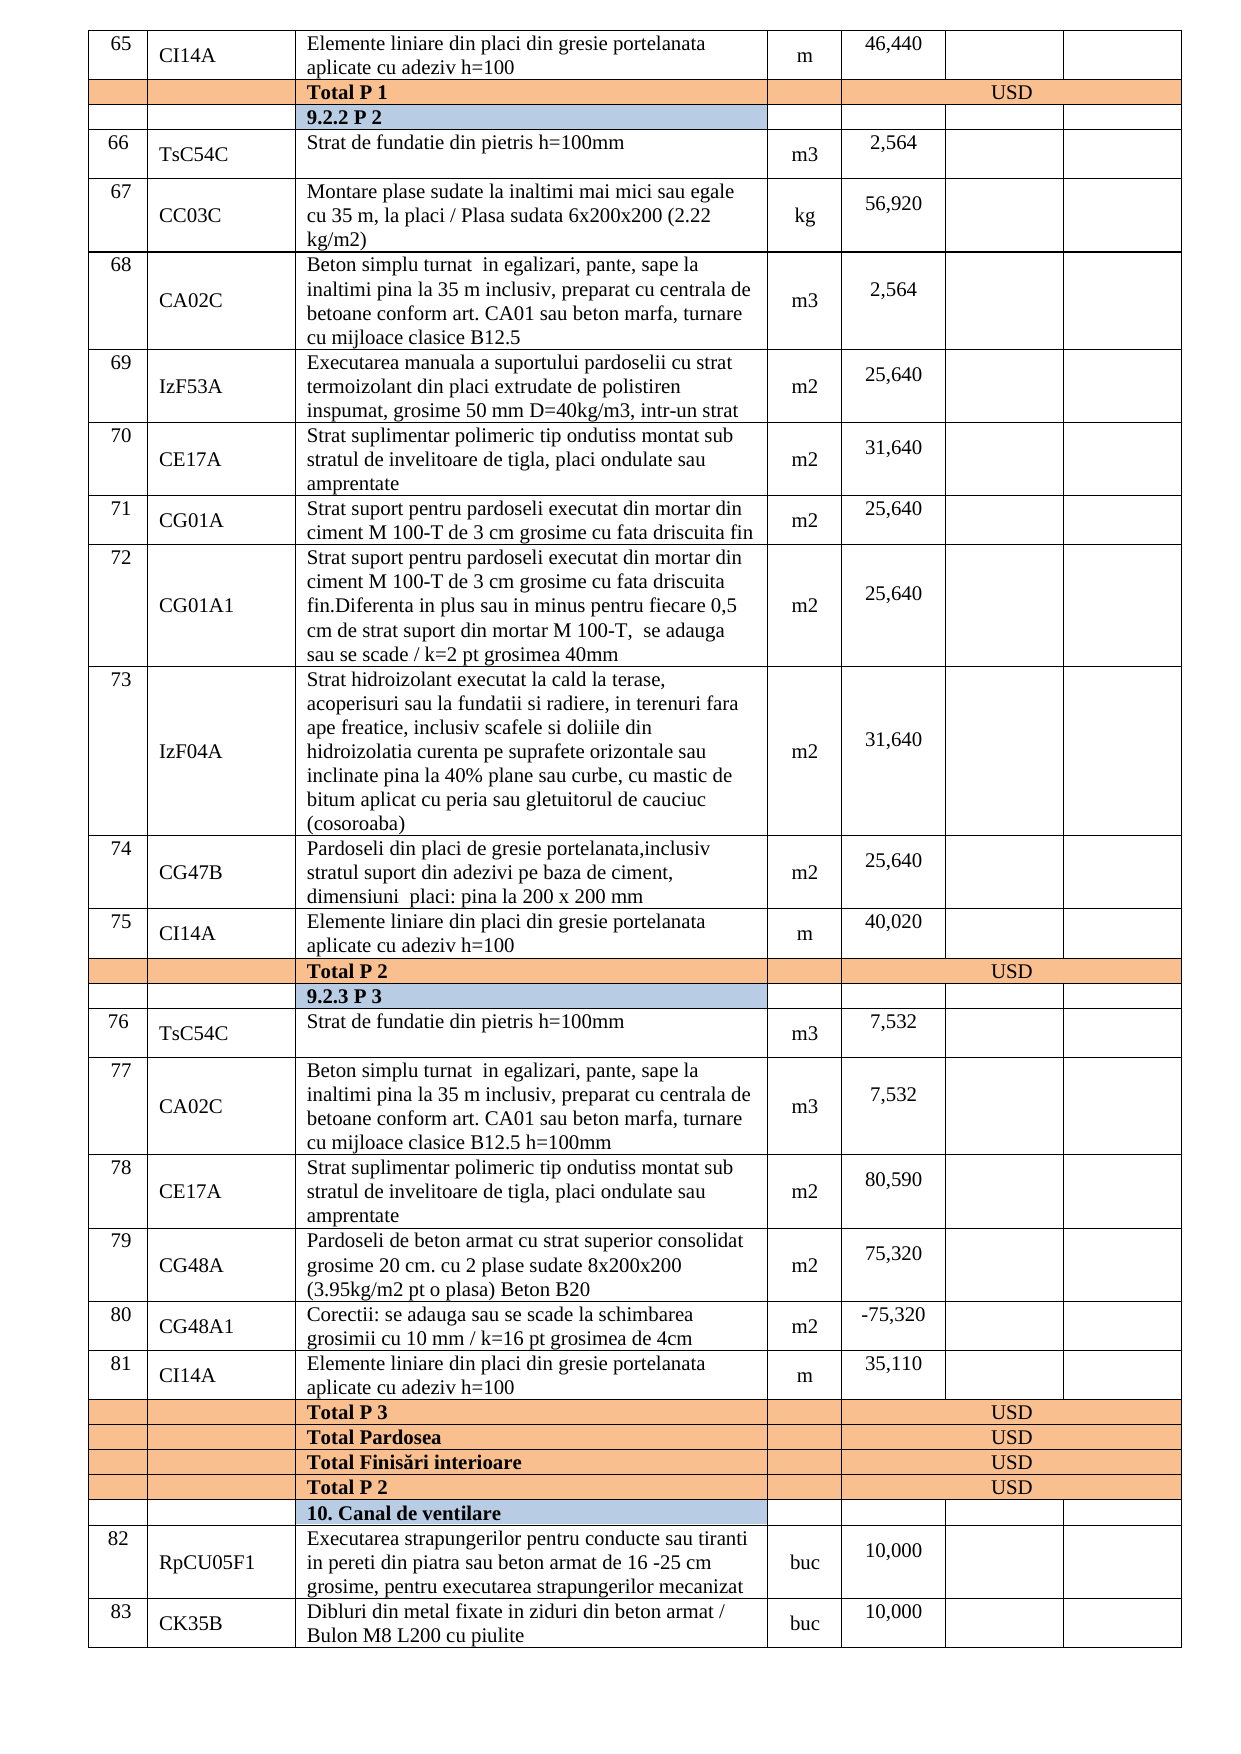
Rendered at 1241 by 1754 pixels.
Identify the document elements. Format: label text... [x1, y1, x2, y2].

table_cell 78 [89, 1155, 147, 1227]
table_cell [946, 1302, 1063, 1350]
table_cell m3 [768, 1058, 841, 1154]
table_cell CG01A [148, 496, 295, 544]
table_cell Montare plase sudate la inaltimi mai mici sau egale cu 35 m, la placi / Plasa sudata 6x200x200 (2.22 kg/m2) [296, 179, 767, 251]
table_cell [768, 80, 841, 104]
table_cell [946, 1599, 1063, 1647]
table_cell CE17A [148, 1155, 295, 1227]
table_cell 72 [89, 545, 147, 666]
table_cell [1064, 984, 1181, 1008]
table_cell [89, 959, 147, 983]
table_cell [1064, 1351, 1181, 1399]
table_cell [1064, 1302, 1181, 1350]
table_cell 7,532 [842, 1058, 945, 1154]
table_cell 77 [89, 1058, 147, 1154]
table_cell 46,440 [842, 31, 945, 79]
table_cell -75,320 [842, 1302, 945, 1350]
table_cell 66 [89, 130, 147, 178]
table_cell 35,110 [842, 1351, 945, 1399]
table_cell USD [842, 80, 1181, 104]
table_cell Strat suplimentar polimeric tip ondutiss montat sub stratul de invelitoare de tigla, placi ondulate sau amprentate [296, 423, 767, 495]
table_cell m2 [768, 667, 841, 835]
table_cell [1064, 1009, 1181, 1057]
table_cell [148, 984, 295, 1008]
table_cell USD [842, 959, 1181, 983]
table_cell 2,564 [842, 253, 945, 349]
table_cell Strat hidroizolant executat la cald la terase, acoperisuri sau la fundatii si radiere, in terenuri fara ape freatice, inclusiv scafele si doliile din hidroizolatia curenta pe suprafete orizontale sau inclinate pina la 40% plane sau curbe, cu mastic de bitum aplicat cu peria sau gletuitorul de cauciuc (cosoroaba) [296, 667, 767, 835]
table_cell 10,000 [842, 1599, 945, 1647]
table_cell [842, 105, 945, 129]
table_cell m2 [768, 1155, 841, 1227]
table_cell Executarea manuala a suportului pardoselii cu strat termoizolant din placi extrudate de polistiren inspumat, grosime 50 mm D=40kg/m3, intr-un strat [296, 350, 767, 422]
table_cell 31,640 [842, 423, 945, 495]
table_cell [89, 1500, 147, 1524]
table_cell [1064, 836, 1181, 908]
table_cell TsC54C [148, 1009, 295, 1057]
table_cell USD [842, 1450, 1181, 1474]
table_cell [946, 350, 1063, 422]
table_cell [946, 909, 1063, 957]
table_cell Total Pardosea [296, 1425, 767, 1449]
table_cell [89, 984, 147, 1008]
table_cell CI14A [148, 909, 295, 957]
table_cell [946, 984, 1063, 1008]
table_cell CI14A [148, 1351, 295, 1399]
table_cell [89, 80, 147, 104]
table_cell [148, 959, 295, 983]
table_cell 31,640 [842, 667, 945, 835]
table_cell 82 [89, 1526, 147, 1598]
table_cell [1064, 1500, 1181, 1524]
table_cell [89, 1400, 147, 1424]
table_cell Total Finisări interioare [296, 1450, 767, 1474]
table_cell m [768, 31, 841, 79]
table_cell [768, 1500, 841, 1524]
table_cell m3 [768, 130, 841, 178]
table_cell m3 [768, 253, 841, 349]
table_cell kg [768, 179, 841, 251]
table_cell 71 [89, 496, 147, 544]
table_cell CG48A [148, 1229, 295, 1301]
table_cell [1064, 1058, 1181, 1154]
table_cell 73 [89, 667, 147, 835]
table_cell m2 [768, 496, 841, 544]
table_cell Total P 2 [296, 959, 767, 983]
table_cell [148, 1475, 295, 1499]
table_cell [1064, 1599, 1181, 1647]
table_cell [768, 1400, 841, 1424]
table_cell m2 [768, 1229, 841, 1301]
table_cell 25,640 [842, 545, 945, 666]
table_cell 68 [89, 253, 147, 349]
table_cell Dibluri din metal fixate in ziduri din beton armat / Bulon M8 L200 cu piulite [296, 1599, 767, 1647]
table_cell [1064, 253, 1181, 349]
table_cell 80 [89, 1302, 147, 1350]
table_cell Elemente liniare din placi din gresie portelanata aplicate cu adeziv h=100 [296, 1351, 767, 1399]
table_cell [946, 31, 1063, 79]
table_cell 75 [89, 909, 147, 957]
table_cell [1064, 667, 1181, 835]
table_cell [768, 959, 841, 983]
table_cell [946, 1009, 1063, 1057]
table_cell CG47B [148, 836, 295, 908]
table_cell CG48A1 [148, 1302, 295, 1350]
table_cell 25,640 [842, 350, 945, 422]
table_cell [946, 496, 1063, 544]
table_cell [1064, 423, 1181, 495]
table_cell [946, 545, 1063, 666]
table_cell 10,000 [842, 1526, 945, 1598]
table_cell [946, 1058, 1063, 1154]
table_cell m3 [768, 1009, 841, 1057]
table_cell [842, 984, 945, 1008]
table_cell [946, 667, 1063, 835]
table_cell [1064, 1155, 1181, 1227]
table_cell 76 [89, 1009, 147, 1057]
table_cell buc [768, 1599, 841, 1647]
table_cell 40,020 [842, 909, 945, 957]
table_cell [148, 1400, 295, 1424]
table_cell m2 [768, 423, 841, 495]
table_cell [946, 1526, 1063, 1598]
table_cell [946, 423, 1063, 495]
table_cell [1064, 1526, 1181, 1598]
table_cell CC03C [148, 179, 295, 251]
table_cell CE17A [148, 423, 295, 495]
table_cell [1064, 130, 1181, 178]
table_cell [768, 1475, 841, 1499]
table_cell [89, 105, 147, 129]
table_cell CI14A [148, 31, 295, 79]
table_cell m2 [768, 836, 841, 908]
table_cell [768, 984, 841, 1008]
table_cell [89, 1450, 147, 1474]
table_cell Beton simplu turnat in egalizari, pante, sape la inaltimi pina la 35 m inclusiv, preparat cu centrala de betoane conform art. CA01 sau beton marfa, turnare cu mijloace clasice B12.5 h=100mm [296, 1058, 767, 1154]
table_cell IzF04A [148, 667, 295, 835]
table_cell 80,590 [842, 1155, 945, 1227]
table_cell [1064, 545, 1181, 666]
table_cell USD [842, 1475, 1181, 1499]
table_cell Strat de fundatie din pietris h=100mm [296, 130, 767, 178]
table_cell 25,640 [842, 496, 945, 544]
table_cell 9.2.2 P 2 [296, 105, 767, 129]
table_cell CG01A1 [148, 545, 295, 666]
table_cell [1064, 179, 1181, 251]
table_cell [89, 1425, 147, 1449]
table_cell [148, 1450, 295, 1474]
table_cell [946, 105, 1063, 129]
table_cell 9.2.3 P 3 [296, 984, 767, 1008]
table_cell Strat suplimentar polimeric tip ondutiss montat sub stratul de invelitoare de tigla, placi ondulate sau amprentate [296, 1155, 767, 1227]
table_cell [946, 1500, 1063, 1524]
table_cell [946, 253, 1063, 349]
table_cell CK35B [148, 1599, 295, 1647]
table_cell 2,564 [842, 130, 945, 178]
table_cell Corectii: se adauga sau se scade la schimbarea grosimii cu 10 mm / k=16 pt grosimea de 4cm [296, 1302, 767, 1350]
table_cell 56,920 [842, 179, 945, 251]
table_cell 69 [89, 350, 147, 422]
table_cell [946, 1351, 1063, 1399]
table_cell [768, 1425, 841, 1449]
table_cell TsC54C [148, 130, 295, 178]
table_cell 65 [89, 31, 147, 79]
table_cell [768, 105, 841, 129]
table_cell 79 [89, 1229, 147, 1301]
table_cell [946, 1155, 1063, 1227]
table_cell Total P 3 [296, 1400, 767, 1424]
table_cell [946, 836, 1063, 908]
table_cell [148, 1425, 295, 1449]
table_cell [148, 1500, 295, 1524]
table_cell m [768, 909, 841, 957]
table_cell Total P 1 [296, 80, 767, 104]
table_cell [1064, 350, 1181, 422]
table_cell [89, 1475, 147, 1499]
table_cell IzF53A [148, 350, 295, 422]
table_cell RpCU05F1 [148, 1526, 295, 1598]
table_cell USD [842, 1400, 1181, 1424]
table_cell [946, 130, 1063, 178]
table_cell 70 [89, 423, 147, 495]
table_cell Elemente liniare din placi din gresie portelanata aplicate cu adeziv h=100 [296, 31, 767, 79]
table_cell USD [842, 1425, 1181, 1449]
table_cell [768, 1450, 841, 1474]
table_cell [946, 179, 1063, 251]
table_cell CA02C [148, 1058, 295, 1154]
table_cell Pardoseli din placi de gresie portelanata,inclusiv stratul suport din adezivi pe baza de ciment, dimensiuni placi: pina la 200 x 200 mm [296, 836, 767, 908]
table_cell [148, 80, 295, 104]
table_cell buc [768, 1526, 841, 1598]
table_cell Strat de fundatie din pietris h=100mm [296, 1009, 767, 1057]
table_cell 7,532 [842, 1009, 945, 1057]
table_cell [1064, 496, 1181, 544]
table_cell [946, 1229, 1063, 1301]
table_cell Pardoseli de beton armat cu strat superior consolidat grosime 20 cm. cu 2 plase sudate 8x200x200 (3.95kg/m2 pt o plasa) Beton B20 [296, 1229, 767, 1301]
table_cell [1064, 105, 1181, 129]
table_cell m [768, 1351, 841, 1399]
table_cell Total P 2 [296, 1475, 767, 1499]
table_cell CA02C [148, 253, 295, 349]
table_cell 10. Canal de ventilare [296, 1500, 767, 1524]
table_cell m2 [768, 350, 841, 422]
table_cell [842, 1500, 945, 1524]
table_cell m2 [768, 545, 841, 666]
table_cell 75,320 [842, 1229, 945, 1301]
table_cell 67 [89, 179, 147, 251]
table_cell Elemente liniare din placi din gresie portelanata aplicate cu adeziv h=100 [296, 909, 767, 957]
table_cell 74 [89, 836, 147, 908]
table_cell [1064, 31, 1181, 79]
table_cell Executarea strapungerilor pentru conducte sau tiranti in pereti din piatra sau beton armat de 16 -25 cm grosime, pentru executarea strapungerilor mecanizat [296, 1526, 767, 1598]
table_cell Strat suport pentru pardoseli executat din mortar din ciment M 100-T de 3 cm grosime cu fata driscuita fin.Diferenta in plus sau in minus pentru fiecare 0,5 cm de strat suport din mortar M 100-T, se adauga sau se scade / k=2 pt grosimea 40mm [296, 545, 767, 666]
table_cell 25,640 [842, 836, 945, 908]
table_cell Strat suport pentru pardoseli executat din mortar din ciment M 100-T de 3 cm grosime cu fata driscuita fin [296, 496, 767, 544]
table_cell [1064, 909, 1181, 957]
table_cell m2 [768, 1302, 841, 1350]
table_cell [148, 105, 295, 129]
table_cell 81 [89, 1351, 147, 1399]
table_cell [1064, 1229, 1181, 1301]
table_cell 83 [89, 1599, 147, 1647]
